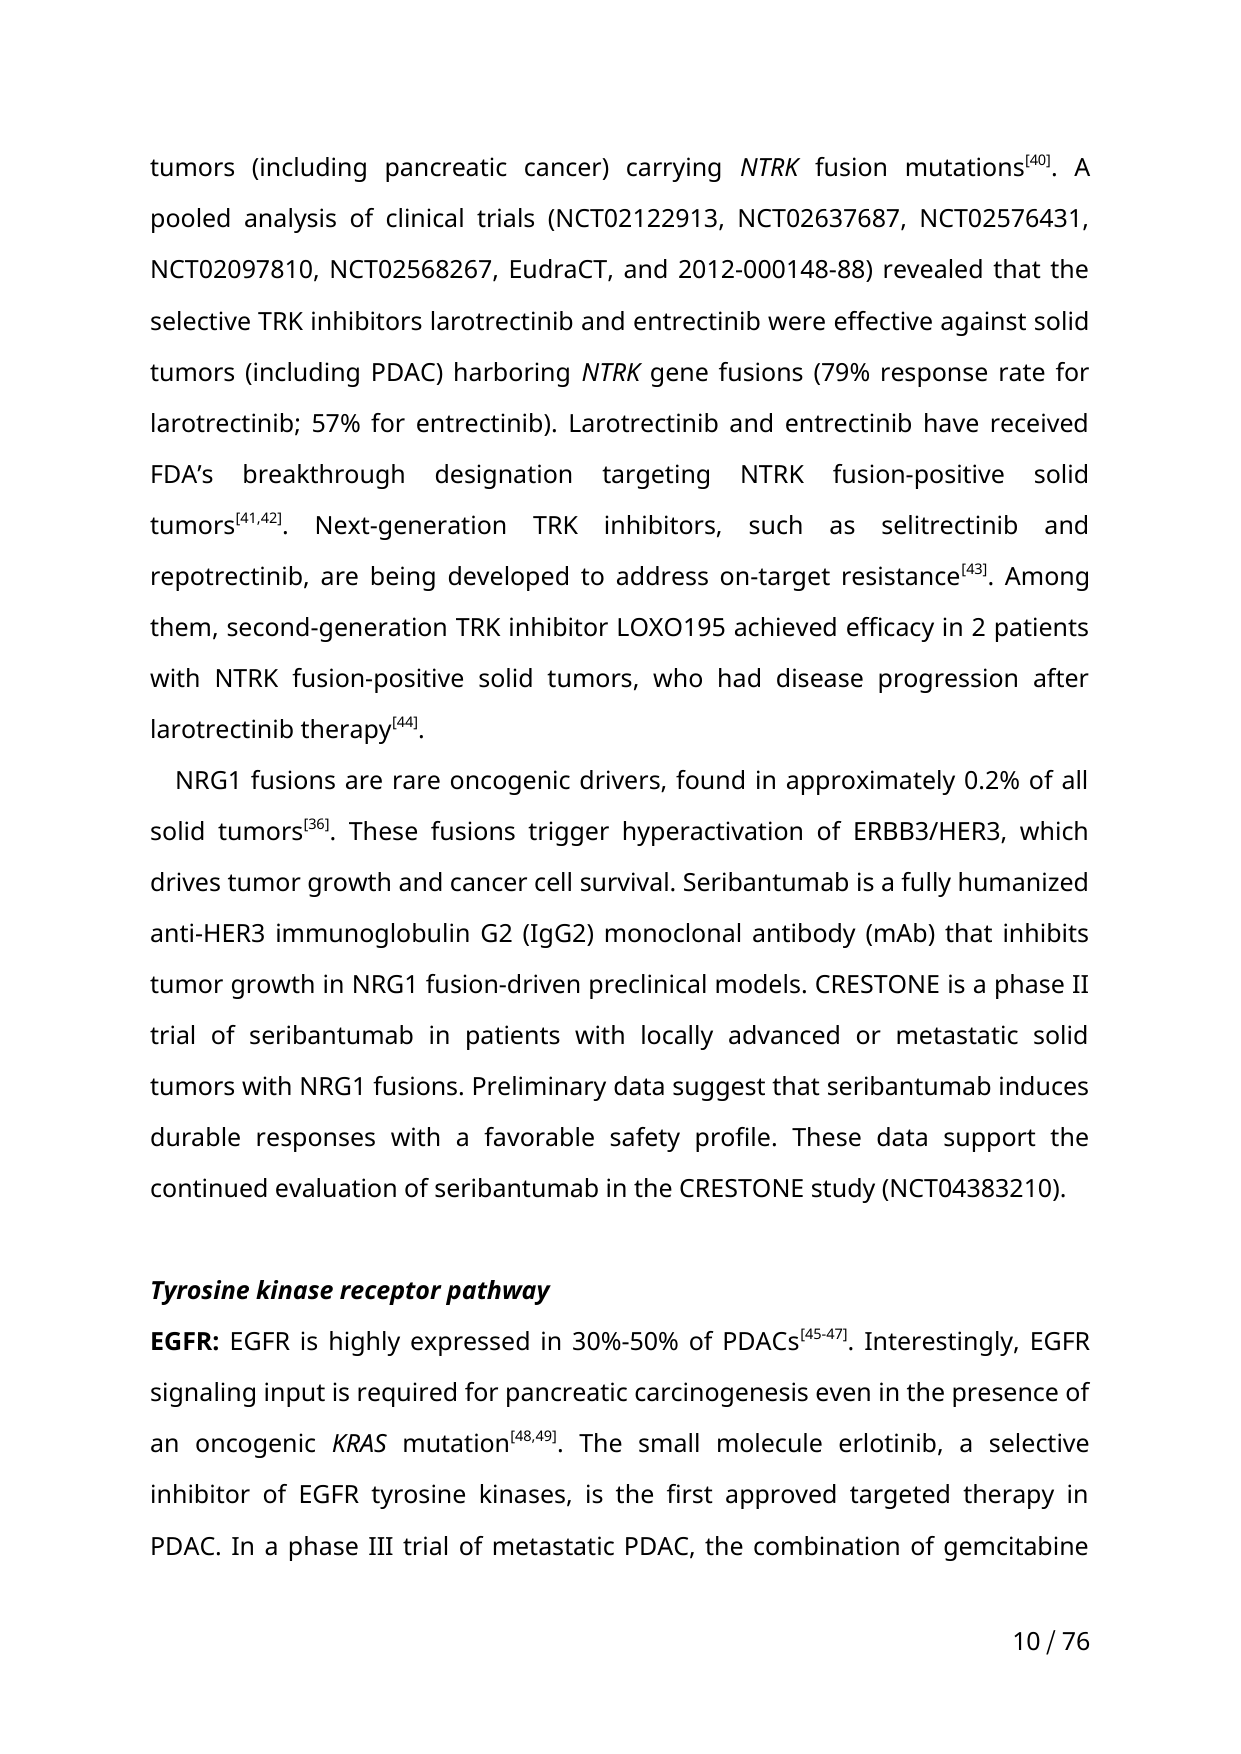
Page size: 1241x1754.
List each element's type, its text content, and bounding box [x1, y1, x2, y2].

text NRG1 fusions are rare oncogenic drivers, found in approximately 0.2% of all solid tumors[36]. These fusions trigger hyperactivation of ERBB3/HER3, which drives tumor growth and cancer cell survival. Seribantumab is a fully humanized anti-HER3 immunoglobulin G2 (IgG2) monoclonal antibody (mAb) that inhibits tumor growth in NRG1 fusion-driven preclinical models. CRESTONE is a phase II trial of seribantumab in patients with locally advanced or metastatic solid tumors with NRG1 fusions. Preliminary data suggest that seribantumab induces durable responses with a favorable safety profile. These data support the continued evaluation of seribantumab in the CRESTONE study (NCT04383210). [150, 762, 1090, 1205]
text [150, 1324, 1090, 1562]
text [150, 150, 1090, 746]
text Tyrosine kinase receptor pathway [150, 1273, 1090, 1307]
